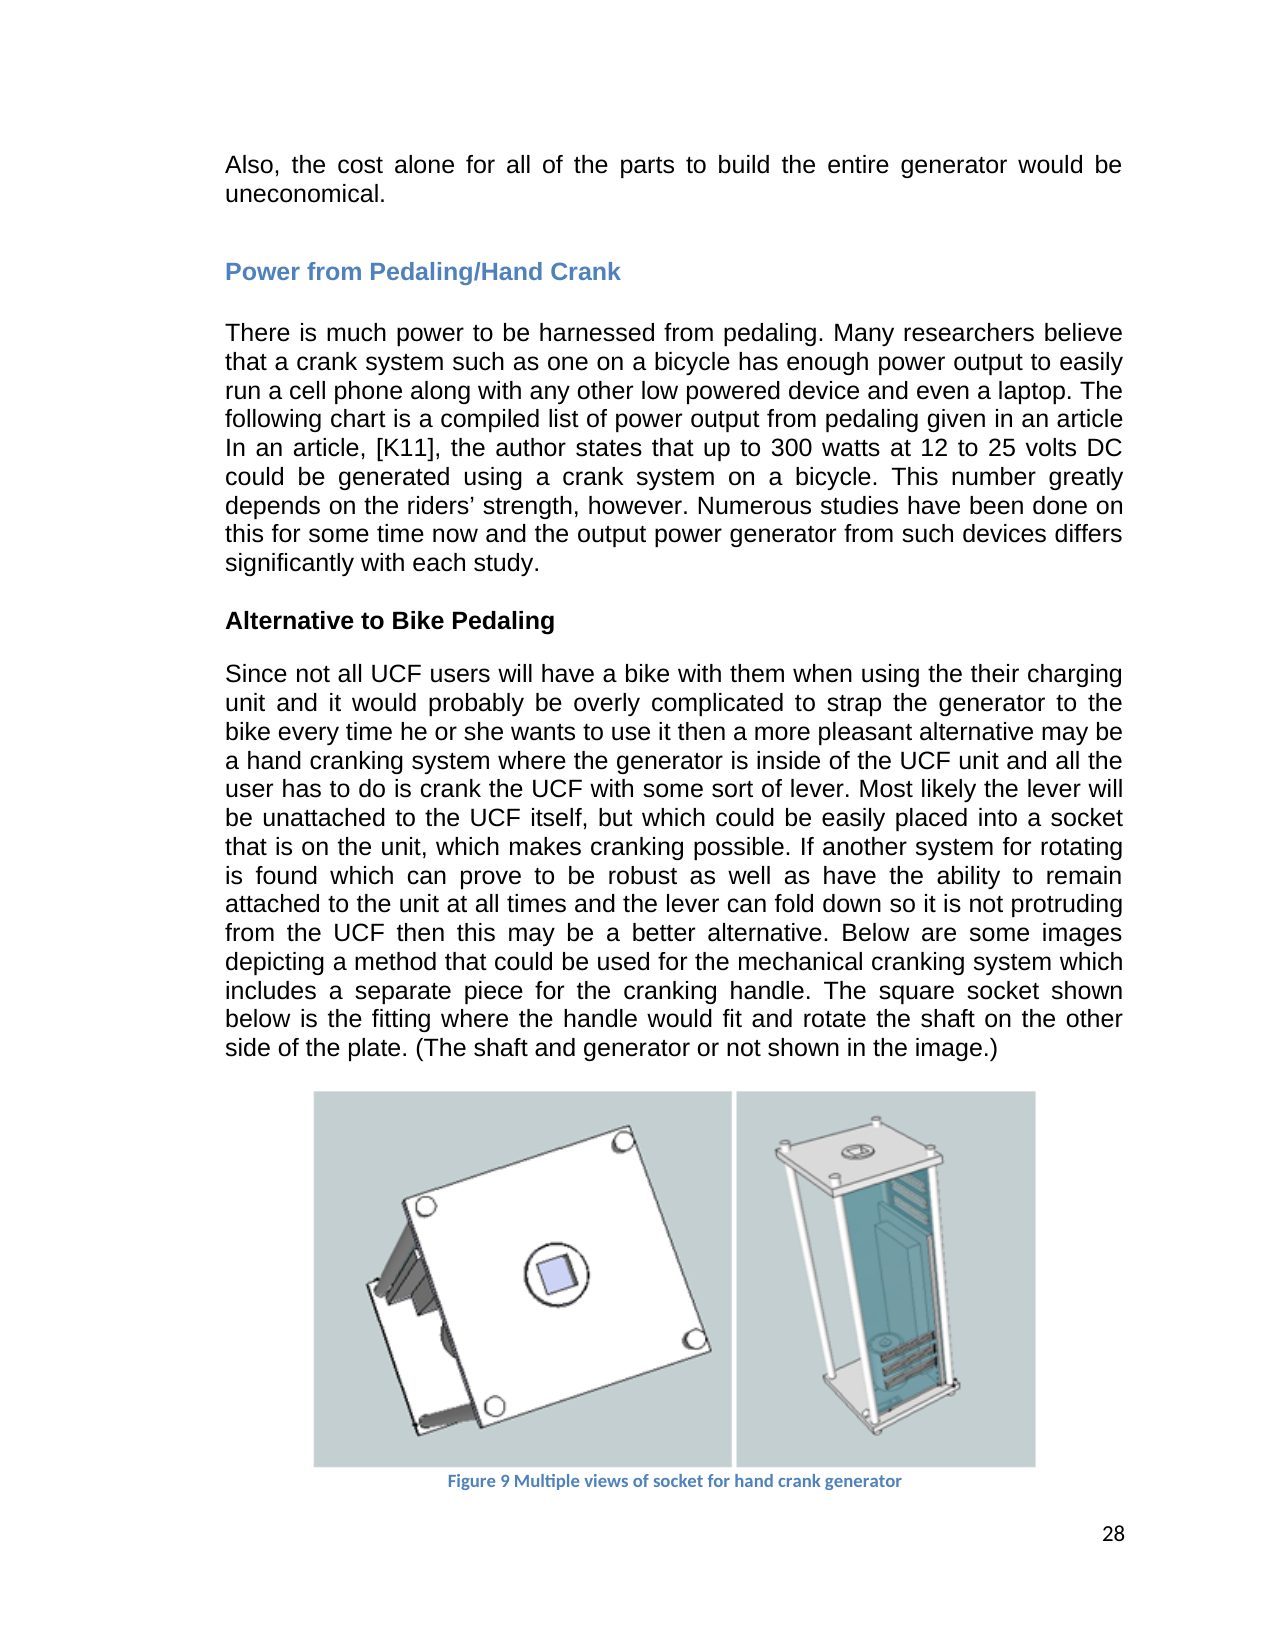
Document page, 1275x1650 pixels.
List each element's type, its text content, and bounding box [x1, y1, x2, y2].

picture [311, 1090, 1039, 1469]
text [225, 150, 1125, 207]
subtitle Power from Pedaling/Hand Crank [225, 257, 1125, 286]
text Alternative to Bike Pedaling [225, 606, 1125, 634]
text Since not all UCF users will have a bike with them when using the their charging unit and it would probably be overly complicated to strap the generator to the bike every time he or she wants to use it then a more pleasant alternative may be a hand cranking system where the generator is inside of the UCF unit and all the user has to do is crank the UCF with some sort of lever. Most likely the lever will be unattached to the UCF itself, but which could be easily placed into a socket that is on the unit, which makes cranking possible. If another system for rotating is found which can prove to be robust as well as have the ability to remain attached to the unit at all times and the lever can fold down so it is not protruding from the UCF then this may be a better alternative. Below are some images depicting a method that could be used for the mechanical cranking system which includes a separate piece for the cranking handle. The square socket shown below is the fitting where the handle would fit and rotate the shaft on the other side of the plate. (The shaft and generator or not shown in the image.) [225, 659, 1125, 1062]
text There is much power to be harnessed from pedaling. Many researchers believe that a crank system such as one on a bicycle has enough power output to easily run a cell phone along with any other low powered device and even a laptop. The following chart is a compiled list of power output from pedaling given in an article In an article, [K11], the author states that up to 300 watts at 12 to 25 volts DC could be generated using a crank system on a bicycle. This number greatly depends on the riders’ strength, however. Numerous studies have been done on this for some time now and the output power generator from such devices differs significantly with each study. [225, 318, 1125, 577]
